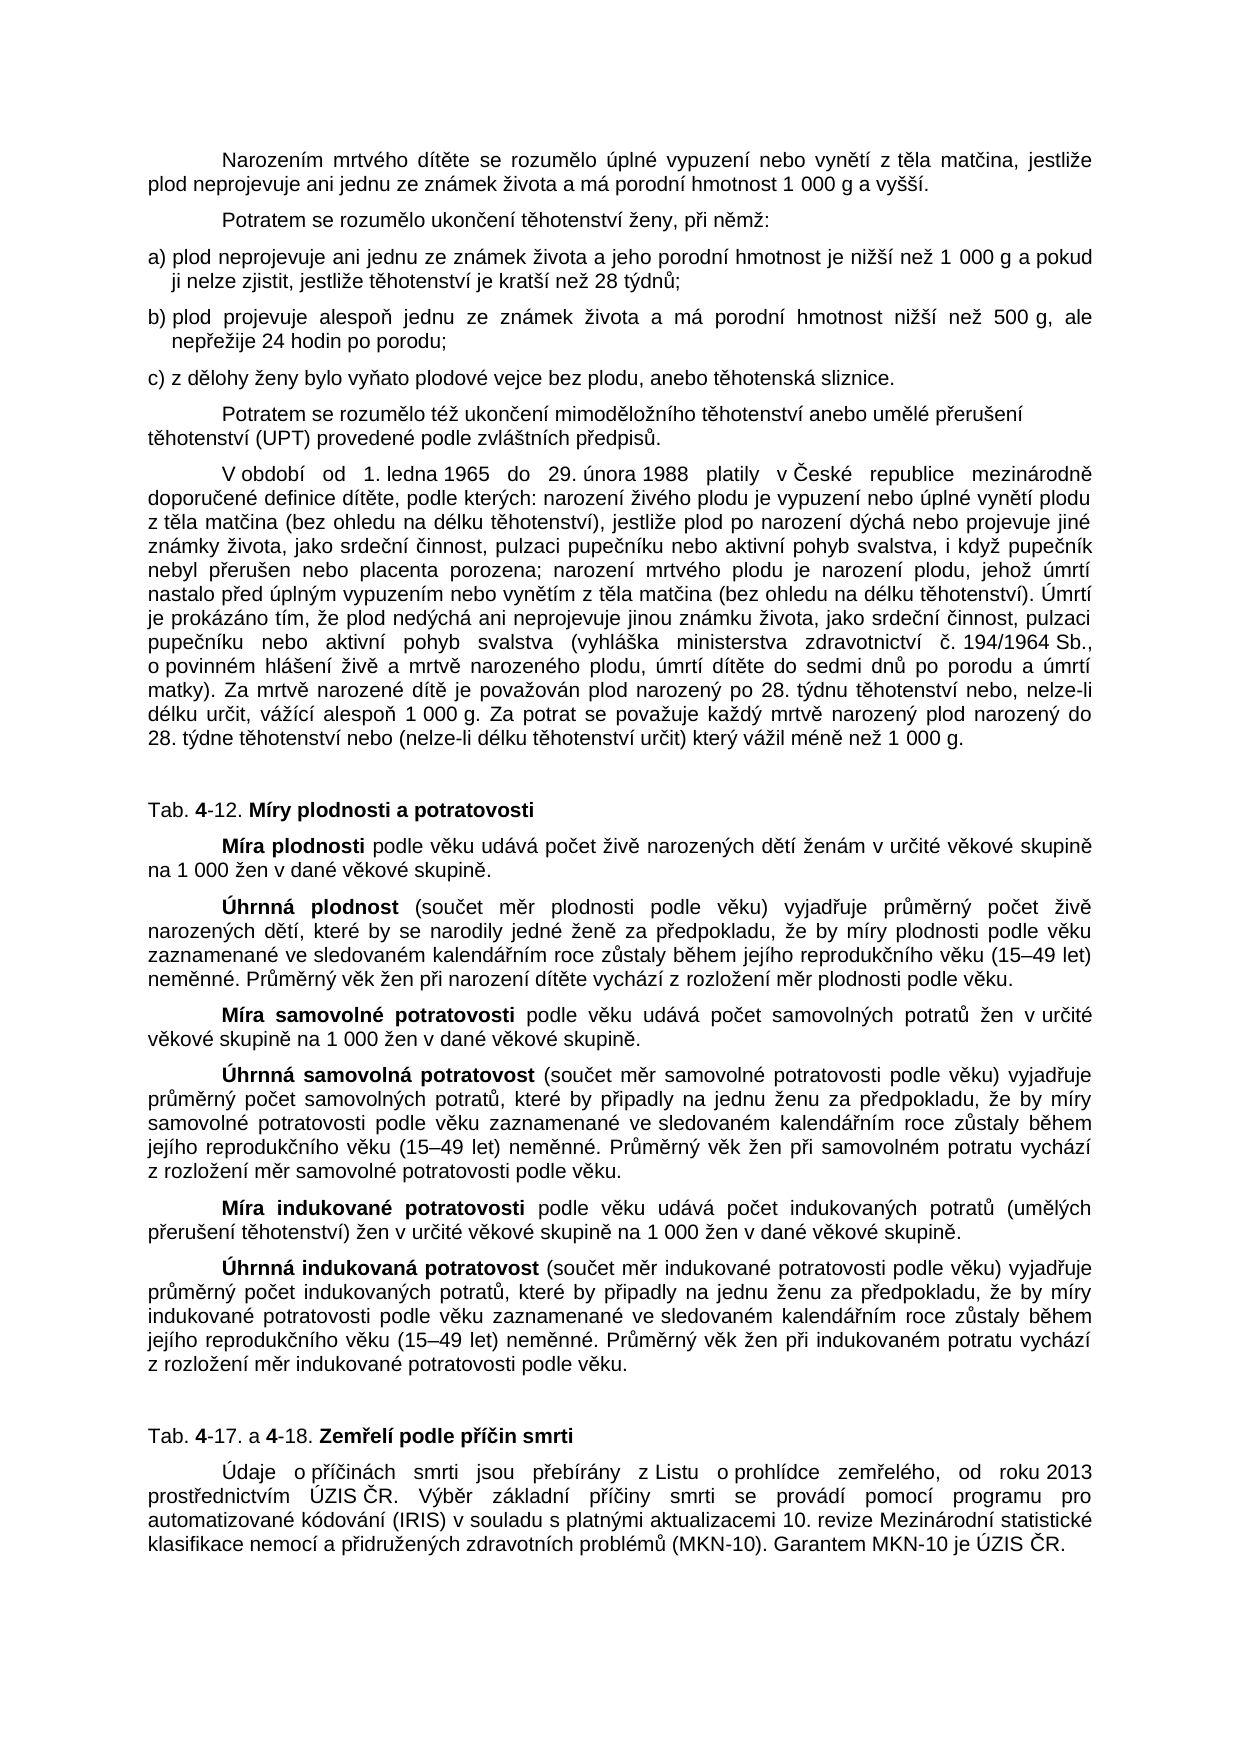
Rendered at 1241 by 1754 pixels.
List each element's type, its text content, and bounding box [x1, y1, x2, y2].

text c) z dělohy ženy bylo vyňato plodové vejce bez plodu, anebo těhotenská sliznice. [148, 365, 1092, 389]
text Míra samovolné potratovosti podle věku udává počet samovolných potratů žen v určité věkové skupině na 1 000 žen v dané věkové skupině. [148, 1003, 1092, 1051]
text Míra indukované potratovosti podle věku udává počet indukovaných potratů (umělých přerušení těhotenství) žen v určité věkové skupině na 1 000 žen v dané věkové skupině. [148, 1196, 1092, 1243]
text Úhrnná plodnost (součet měr plodnosti podle věku) vyjadřuje průměrný počet živě narozených dětí, které by se narodily jedné ženě za předpokladu, že by míry plodnosti podle věku zaznamenané ve sledovaném kalendářním roce zůstaly během jejího reprodukčního věku (15–49 let) neměnné. Průměrný věk žen při narození dítěte vychází z rozložení měr plodnosti podle věku. [148, 894, 1092, 990]
text b) plod projevuje alespoň jednu ze známek života a má porodní hmotnost nižší než 500 g, ale nepřežije 24 hodin po porodu; [148, 305, 1092, 353]
text a) plod neprojevuje ani jednu ze známek života a jeho porodní hmotnost je nižší než 1 000 g a pokud ji nelze zjistit, jestliže těhotenství je kratší než 28 týdnů; [148, 244, 1092, 292]
text Tab. 4-12. Míry plodnosti a potratovosti [148, 798, 1092, 822]
text Míra plodnosti podle věku udává počet živě narozených dětí ženám v určité věkové skupině na 1 000 žen v dané věkové skupině. [148, 834, 1092, 882]
text Údaje o příčinách smrti jsou přebírány z Listu o prohlídce zemřelého, od roku 2013 prostřednictvím ÚZIS ČR. Výběr základní příčiny smrti se provádí pomocí programu pro automatizované kódování (IRIS) v souladu s platnými aktualizacemi 10. revize Mezinárodní statistické klasifikace nemocí a přidružených zdravotních problémů (MKN-10). Garantem MKN-10 je ÚZIS ČR. [148, 1460, 1092, 1556]
text Tab. 4-17. a 4-18. Zemřelí podle příčin smrti [148, 1424, 1092, 1448]
text V období od 1. ledna 1965 do 29. února 1988 platily v České republice mezinárodně doporučené definice dítěte, podle kterých: narození živého plodu je vypuzení nebo úplné vynětí plodu z těla matčina (bez ohledu na délku těhotenství), jestliže plod po narození dýchá nebo projevuje jiné známky života, jako srdeční činnost, pulzaci pupečníku nebo aktivní pohyb svalstva, i když pupečník nebyl přerušen nebo placenta porozena; narození mrtvého plodu je narození plodu, jehož úmrtí nastalo před úplným vypuzením nebo vynětím z těla matčina (bez ohledu na délku těhotenství). Úmrtí je prokázáno tím, že plod nedýchá ani neprojevuje jinou známku života, jako srdeční činnost, pulzaci pupečníku nebo aktivní pohyb svalstva (vyhláška ministerstva zdravotnictví č. 194/1964 Sb., o povinném hlášení živě a mrtvě narozeného plodu, úmrtí dítěte do sedmi dnů po porodu a úmrtí matky). Za mrtvě narozené dítě je považován plod narozený po 28. týdnu těhotenství nebo, nelze-li délku určit, vážící alespoň 1 000 g. Za potrat se považuje každý mrtvě narozený plod narozený do 28. týdne těhotenství nebo (nelze-li délku těhotenství určit) který vážil méně než 1 000 g. [148, 462, 1092, 750]
text Úhrnná indukovaná potratovost (součet měr indukované potratovosti podle věku) vyjadřuje průměrný počet indukovaných potratů, které by připadly na jednu ženu za předpokladu, že by míry indukované potratovosti podle věku zaznamenané ve sledovaném kalendářním roce zůstaly během jejího reprodukčního věku (15–49 let) neměnné. Průměrný věk žen při indukovaném potratu vychází z rozložení měr indukované potratovosti podle věku. [148, 1256, 1092, 1376]
text Potratem se rozumělo ukončení těhotenství ženy, při němž: [148, 208, 1092, 232]
text Potratem se rozumělo též ukončení mimoděložního těhotenství anebo umělé přerušení těhotenství (UPT) provedené podle zvláštních předpisů. [148, 402, 1092, 450]
text Úhrnná samovolná potratovost (součet měr samovolné potratovosti podle věku) vyjadřuje průměrný počet samovolných potratů, které by připadly na jednu ženu za předpokladu, že by míry samovolné potratovosti podle věku zaznamenané ve sledovaném kalendářním roce zůstaly během jejího reprodukčního věku (15–49 let) neměnné. Průměrný věk žen při samovolném potratu vychází z rozložení měr samovolné potratovosti podle věku. [148, 1063, 1092, 1183]
text Narozením mrtvého dítěte se rozumělo úplné vypuzení nebo vynětí z těla matčina, jestliže plod neprojevuje ani jednu ze známek života a má porodní hmotnost 1 000 g a vyšší. [148, 148, 1092, 196]
